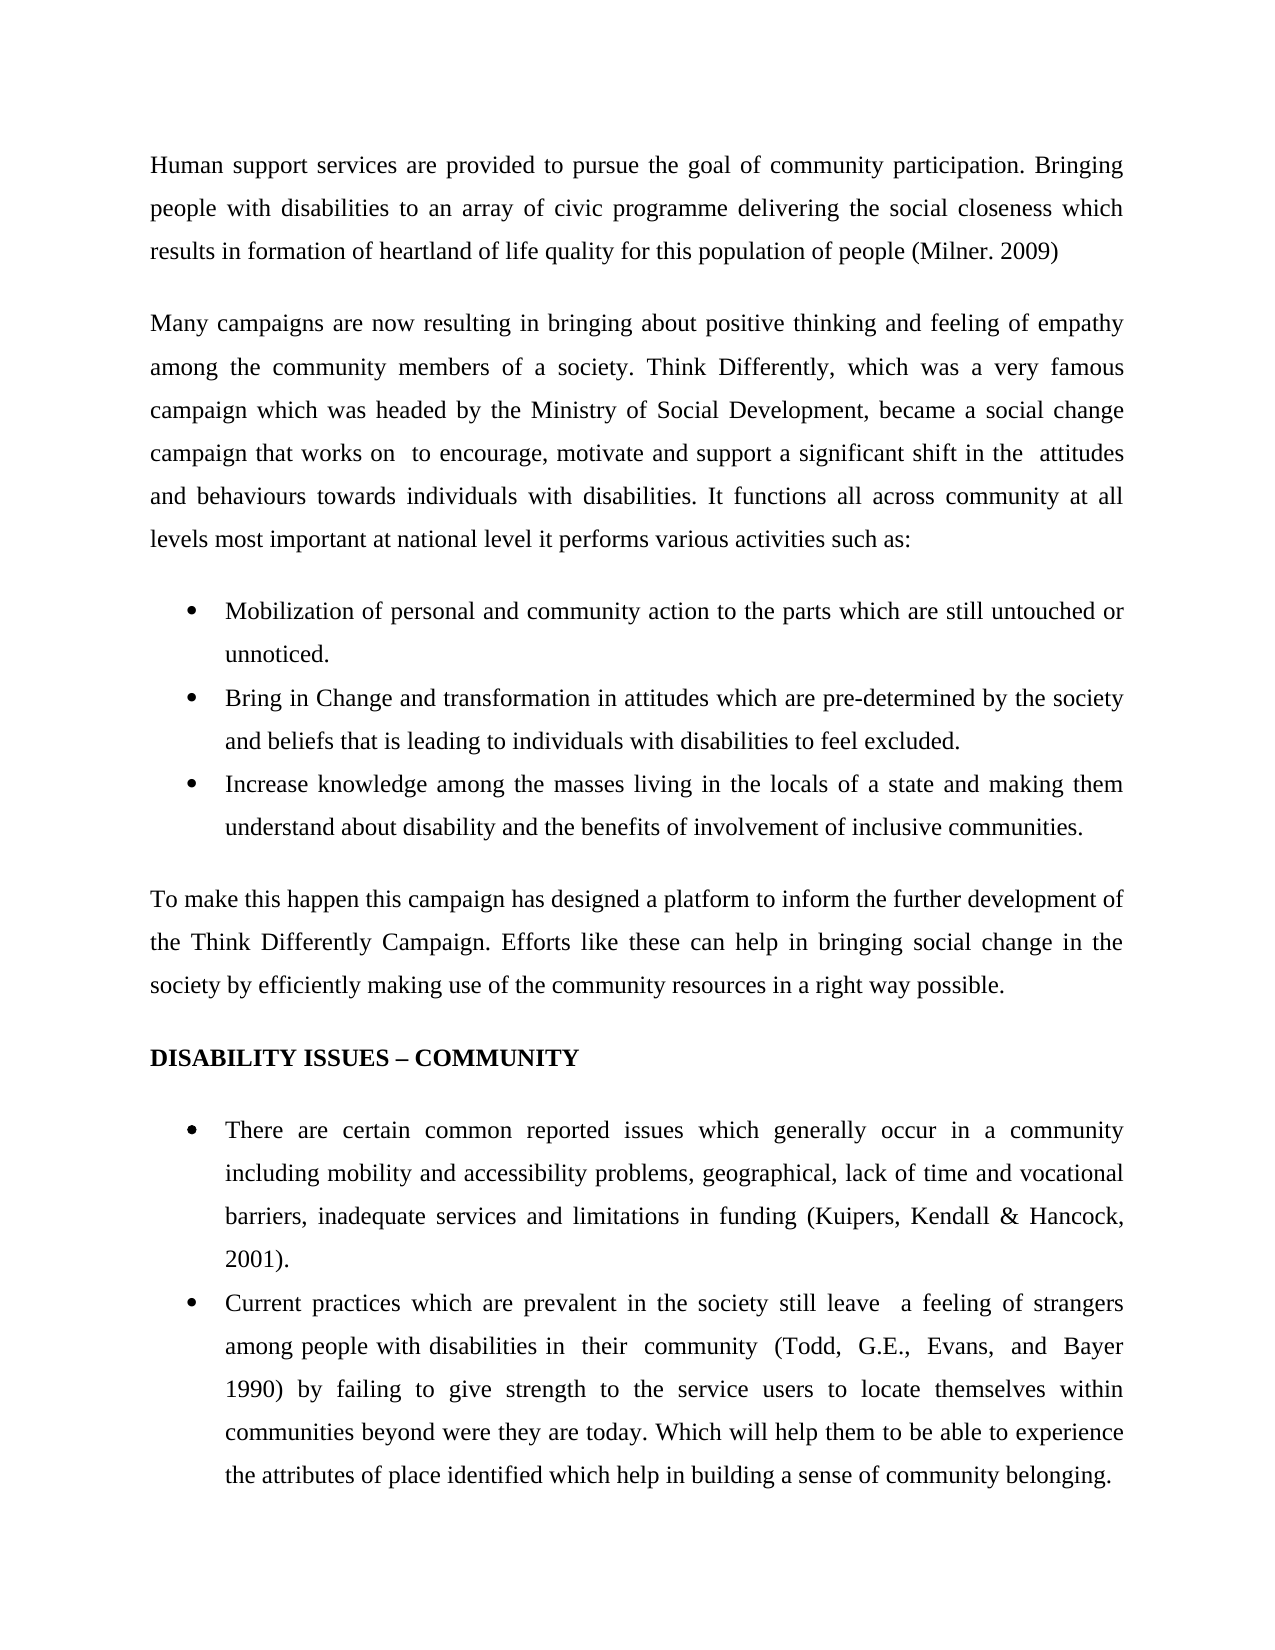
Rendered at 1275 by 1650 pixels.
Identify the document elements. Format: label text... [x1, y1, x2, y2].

text To make this happen this campaign has designed a platform to inform the further development of the Think Differently Campaign. Efforts like these can help in bringing social change in the society by efficiently making use of the community resources in a right way possible. [150, 884, 1125, 999]
list Mobilization of personal and community action to the parts which are still untouched or unnoticed. [187, 596, 1125, 668]
list Increase knowledge among the masses living in the locals of a state and making them understand about disability and the benefits of involvement of inclusive communities. [187, 769, 1125, 841]
text Many campaigns are now resulting in bringing about positive thinking and feeling of empathy among the community members of a society. Think Differently, which was a very famous campaign which was headed by the Ministry of Social Development, became a social change campaign that works on to encourage, motivate and support a significant shift in the attitudes and behaviours towards individuals with disabilities. It functions all across community at all levels most important at national level it performs various activities such as: [150, 308, 1125, 553]
list There are certain common reported issues which generally occur in a community including mobility and accessibility problems, geographical, lack of time and vocational barriers, inadequate services and limitations in funding (Kuipers, Kendall & Hancock, 2001). [187, 1115, 1125, 1273]
text Human support services are provided to pursue the goal of community participation. Bringing people with disabilities to an array of civic programme delivering the social closeness which results in formation of heartland of life quality for this population of people (Milner. 2009) [150, 150, 1125, 265]
list Current practices which are prevalent in the society still leave a feeling of strangers among people with disabilities in their community (Todd, G.E., Evans, and Bayer 1990) by failing to give strength to the service users to locate themselves within communities beyond were they are today. Which will help them to be able to experience the attributes of place identified which help in building a sense of community belonging. [187, 1288, 1125, 1489]
list Bring in Change and transformation in attitudes which are pre-determined by the society and beliefs that is leading to individuals with disabilities to feel excluded. [187, 683, 1125, 754]
text DISABILITY ISSUES – COMMUNITY [150, 1043, 1125, 1072]
